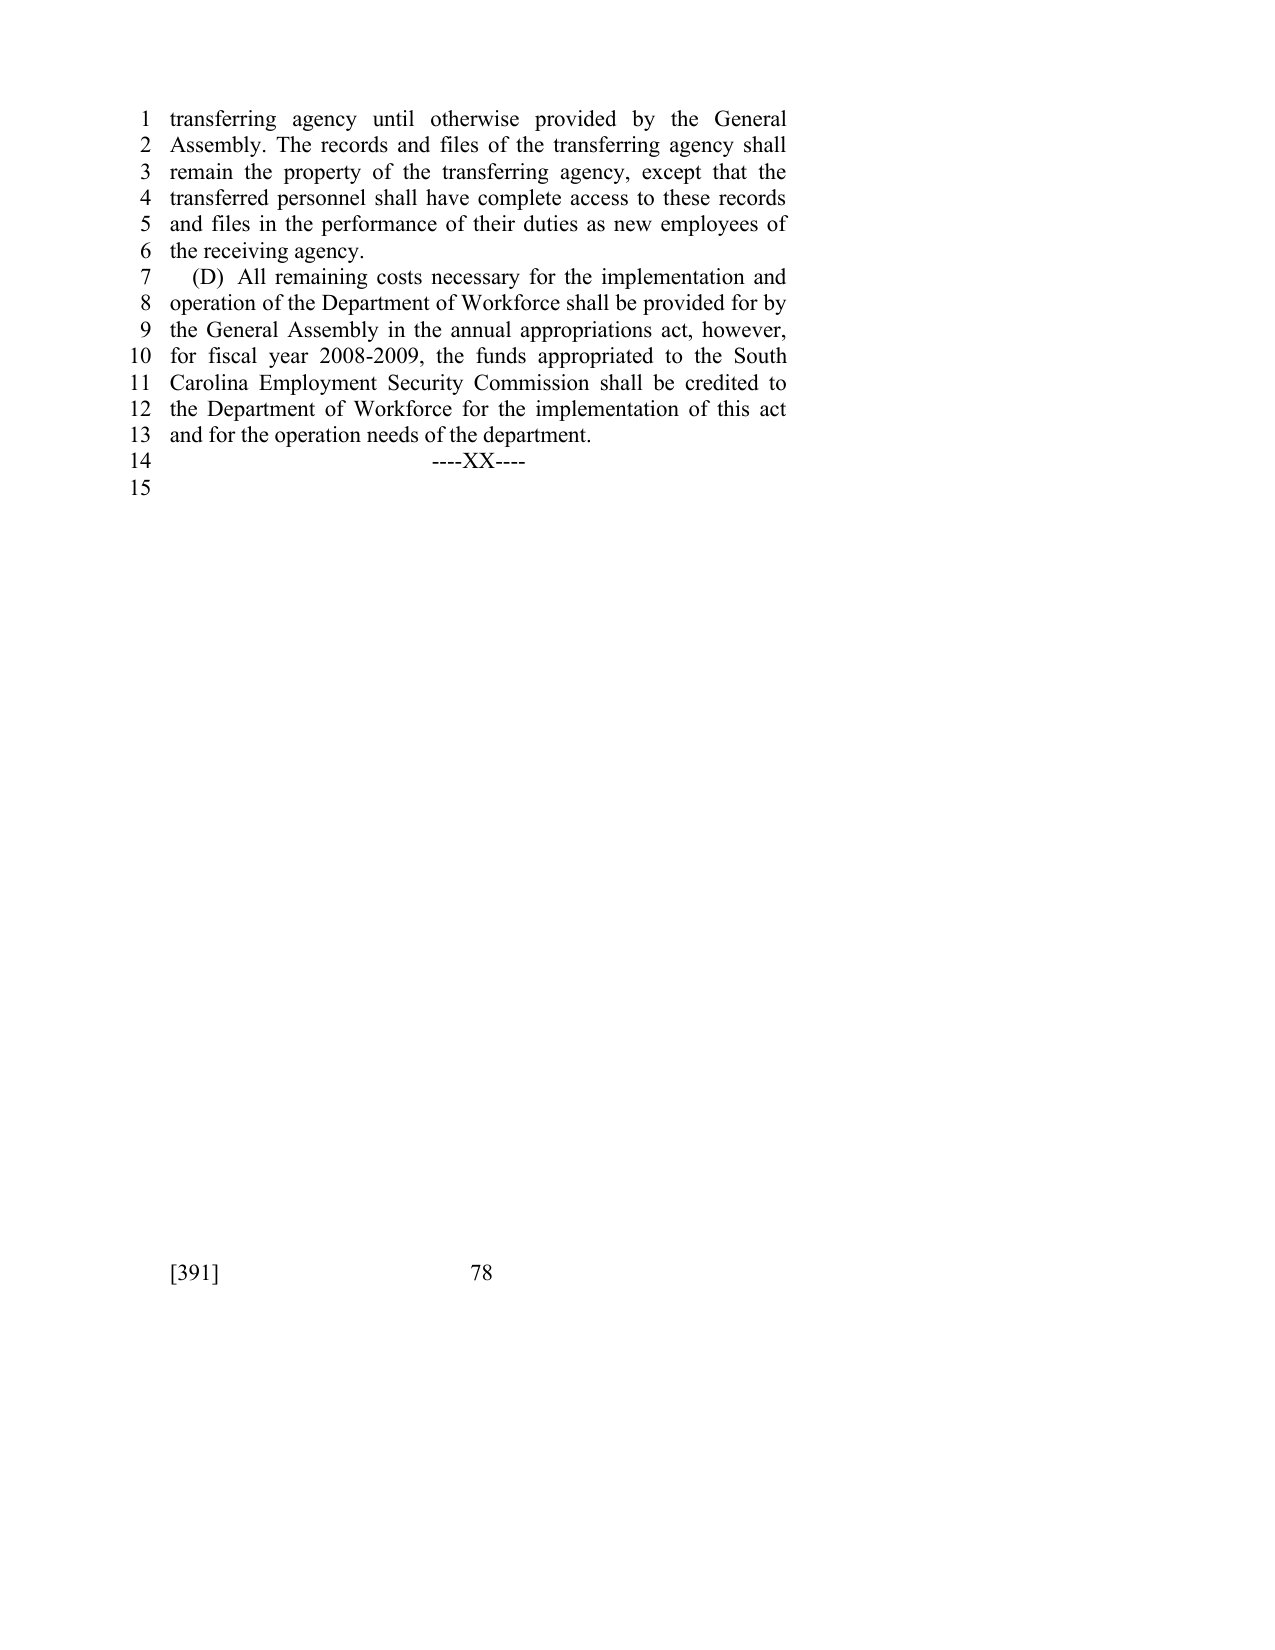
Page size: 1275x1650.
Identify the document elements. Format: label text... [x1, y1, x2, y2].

text (D) All remaining costs necessary for the implementation and operation of the Department of Workforce shall be provided for by the General Assembly in the annual appropriations act, however, for fiscal year 2008-2009, the funds appropriated to the South Carolina Employment Security Commission shall be credited to the Department of Workforce for the implementation of this act and for the operation needs of the department. [169, 263, 787, 448]
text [169, 105, 787, 263]
text ----XX---- [169, 448, 787, 474]
